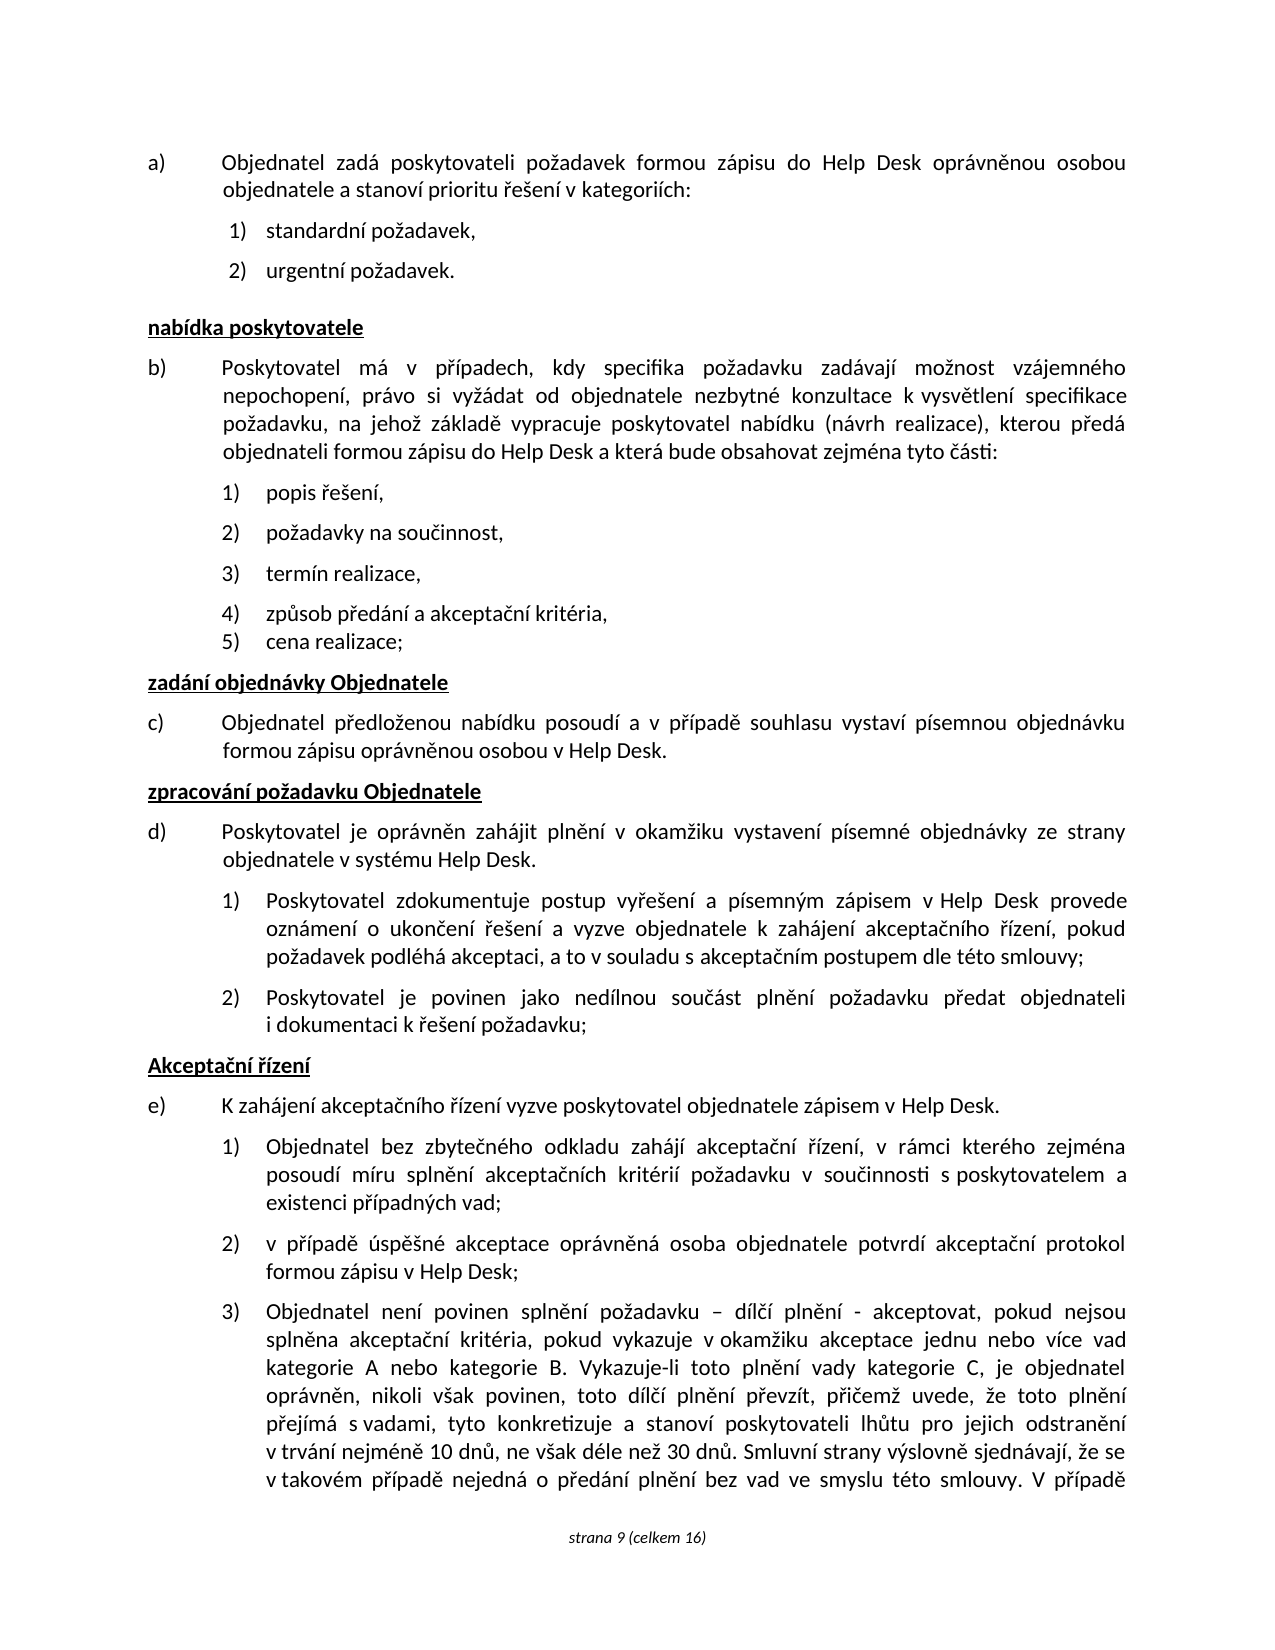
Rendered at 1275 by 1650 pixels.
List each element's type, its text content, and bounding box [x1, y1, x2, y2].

list standardní požadavek, [228, 216, 1127, 244]
list urgentní požadavek. [228, 257, 1127, 285]
list v případě úspěšné akceptace oprávněná osoba objednatele potvrdí akceptační protokol formou zápisu v Help Desk; [221, 1229, 1127, 1285]
subtitle Objednatel zadá poskytovateli požadavek formou zápisu do Help Desk oprávněnou osobou objednatele a stanoví prioritu řešení v kategoriích: [148, 148, 1127, 204]
text zpracování požadavku Objednatele [148, 777, 1127, 805]
list způsob předání a akceptační kritéria, [221, 599, 1127, 627]
text nabídka poskytovatele [148, 313, 1127, 341]
list cena realizace; [221, 627, 1127, 655]
list Poskytovatel zdokumentuje postup vyřešení a písemným zápisem v Help Desk provede oznámení o ukončení řešení a vyzve objednatele k zahájení akceptačního řízení, pokud požadavek podléhá akceptaci, a to v souladu s akceptačním postupem dle této smlouvy; [221, 886, 1127, 970]
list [221, 1297, 1127, 1493]
list termín realizace, [221, 559, 1127, 587]
text Akceptační řízení [148, 1051, 1127, 1079]
list požadavky na součinnost, [221, 518, 1127, 546]
subtitle Poskytovatel má v případech, kdy specifika požadavku zadávají možnost vzájemného nepochopení, právo si vyžádat od objednatele nezbytné konzultace k vysvětlení specifikace požadavku, na jehož základě vypracuje poskytovatel nabídku (návrh realizace), kterou předá objednateli formou zápisu do Help Desk a která bude obsahovat zejména tyto části: [148, 353, 1127, 465]
subtitle Poskytovatel je oprávněn zahájit plnění v okamžiku vystavení písemné objednávky ze strany objednatele v systému Help Desk. [148, 817, 1127, 873]
list Poskytovatel je povinen jako nedílnou součást plnění požadavku předat objednateli i dokumentaci k řešení požadavku; [221, 983, 1127, 1039]
list popis řešení, [221, 478, 1127, 506]
subtitle Objednatel předloženou nabídku posoudí a v případě souhlasu vystaví písemnou objednávku formou zápisu oprávněnou osobou v Help Desk. [148, 708, 1127, 764]
subtitle K zahájení akceptačního řízení vyzve poskytovatel objednatele zápisem v Help Desk. [148, 1092, 1127, 1120]
list Objednatel bez zbytečného odkladu zahájí akceptační řízení, v rámci kterého zejména posoudí míru splnění akceptačních kritérií požadavku v součinnosti s poskytovatelem a existenci případných vad; [221, 1132, 1127, 1216]
text zadání objednávky Objednatele [148, 668, 1127, 696]
